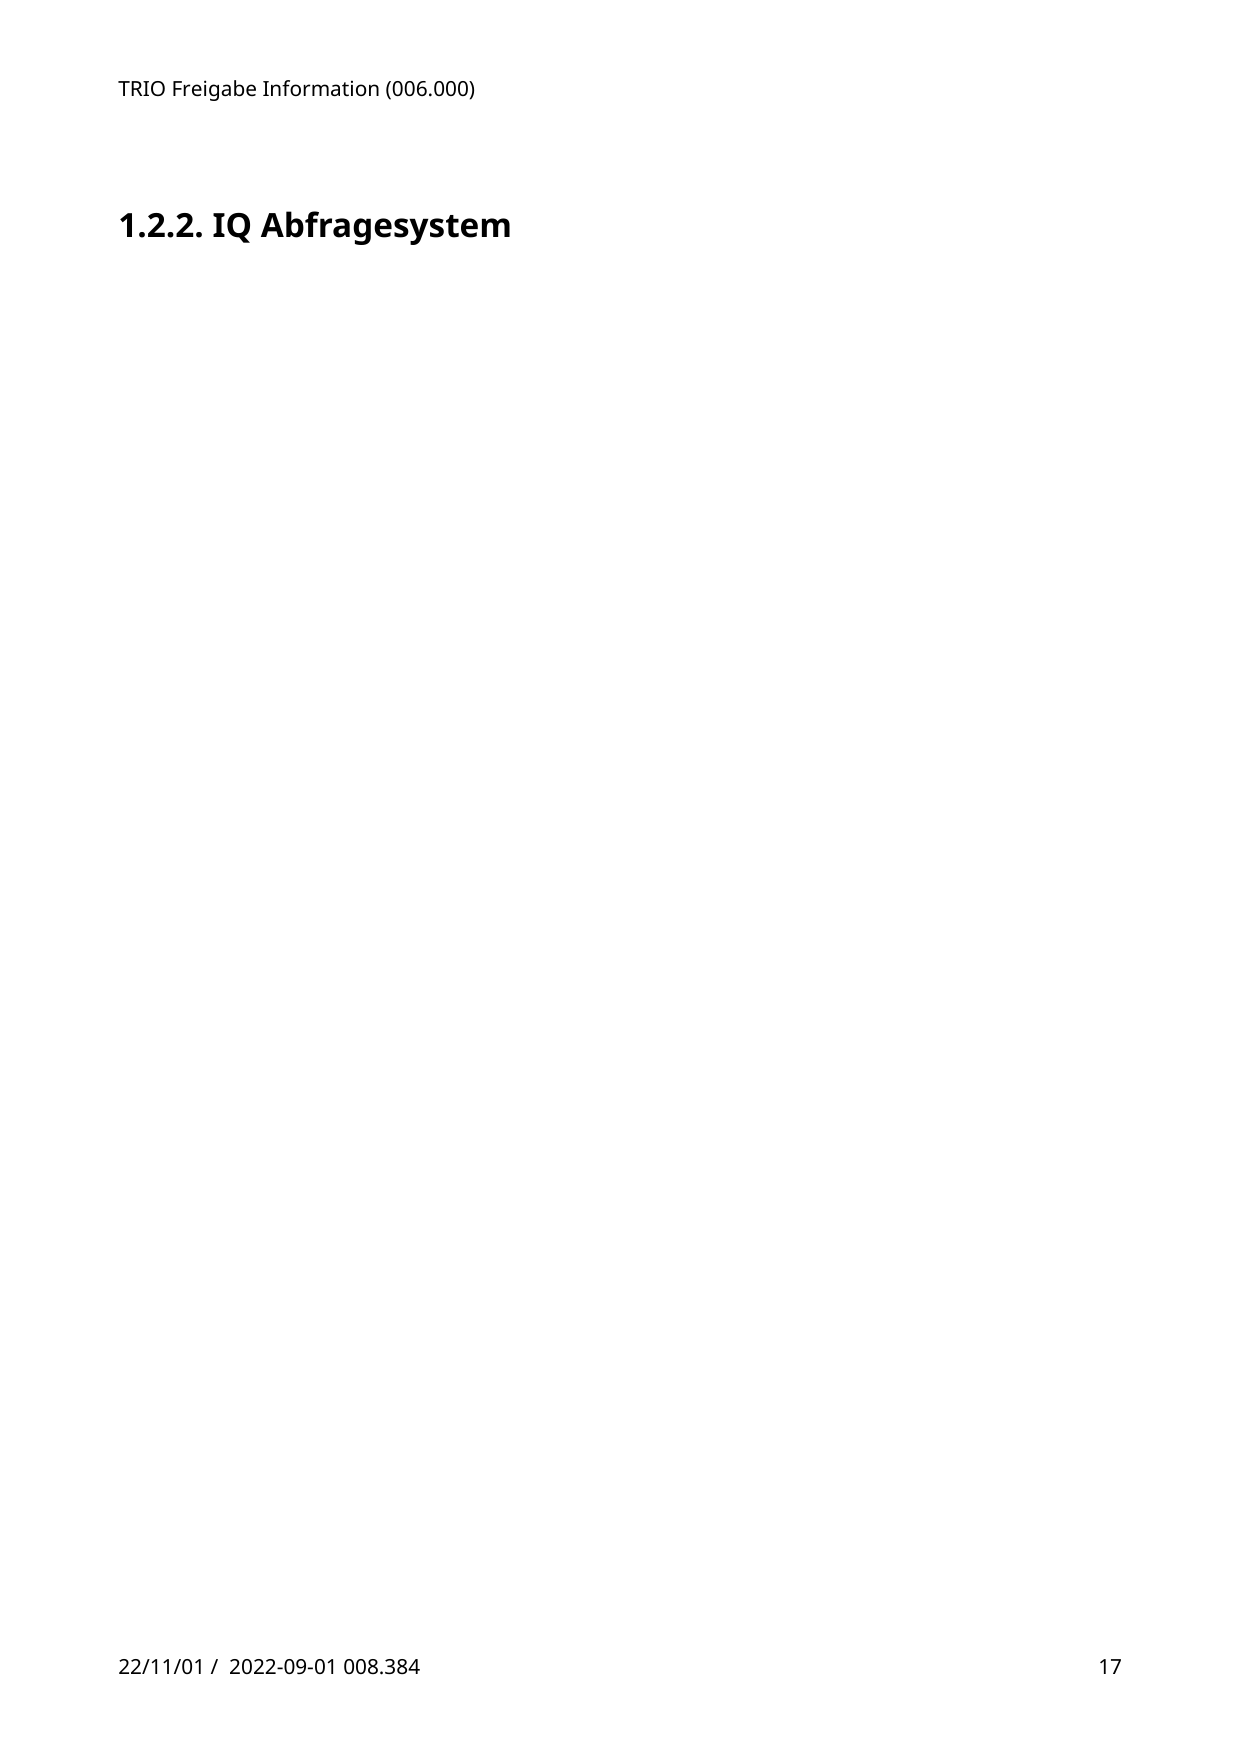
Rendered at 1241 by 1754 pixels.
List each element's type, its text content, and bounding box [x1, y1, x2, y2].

subtitle 1.2.2. IQ Abfragesystem [118, 202, 1122, 248]
